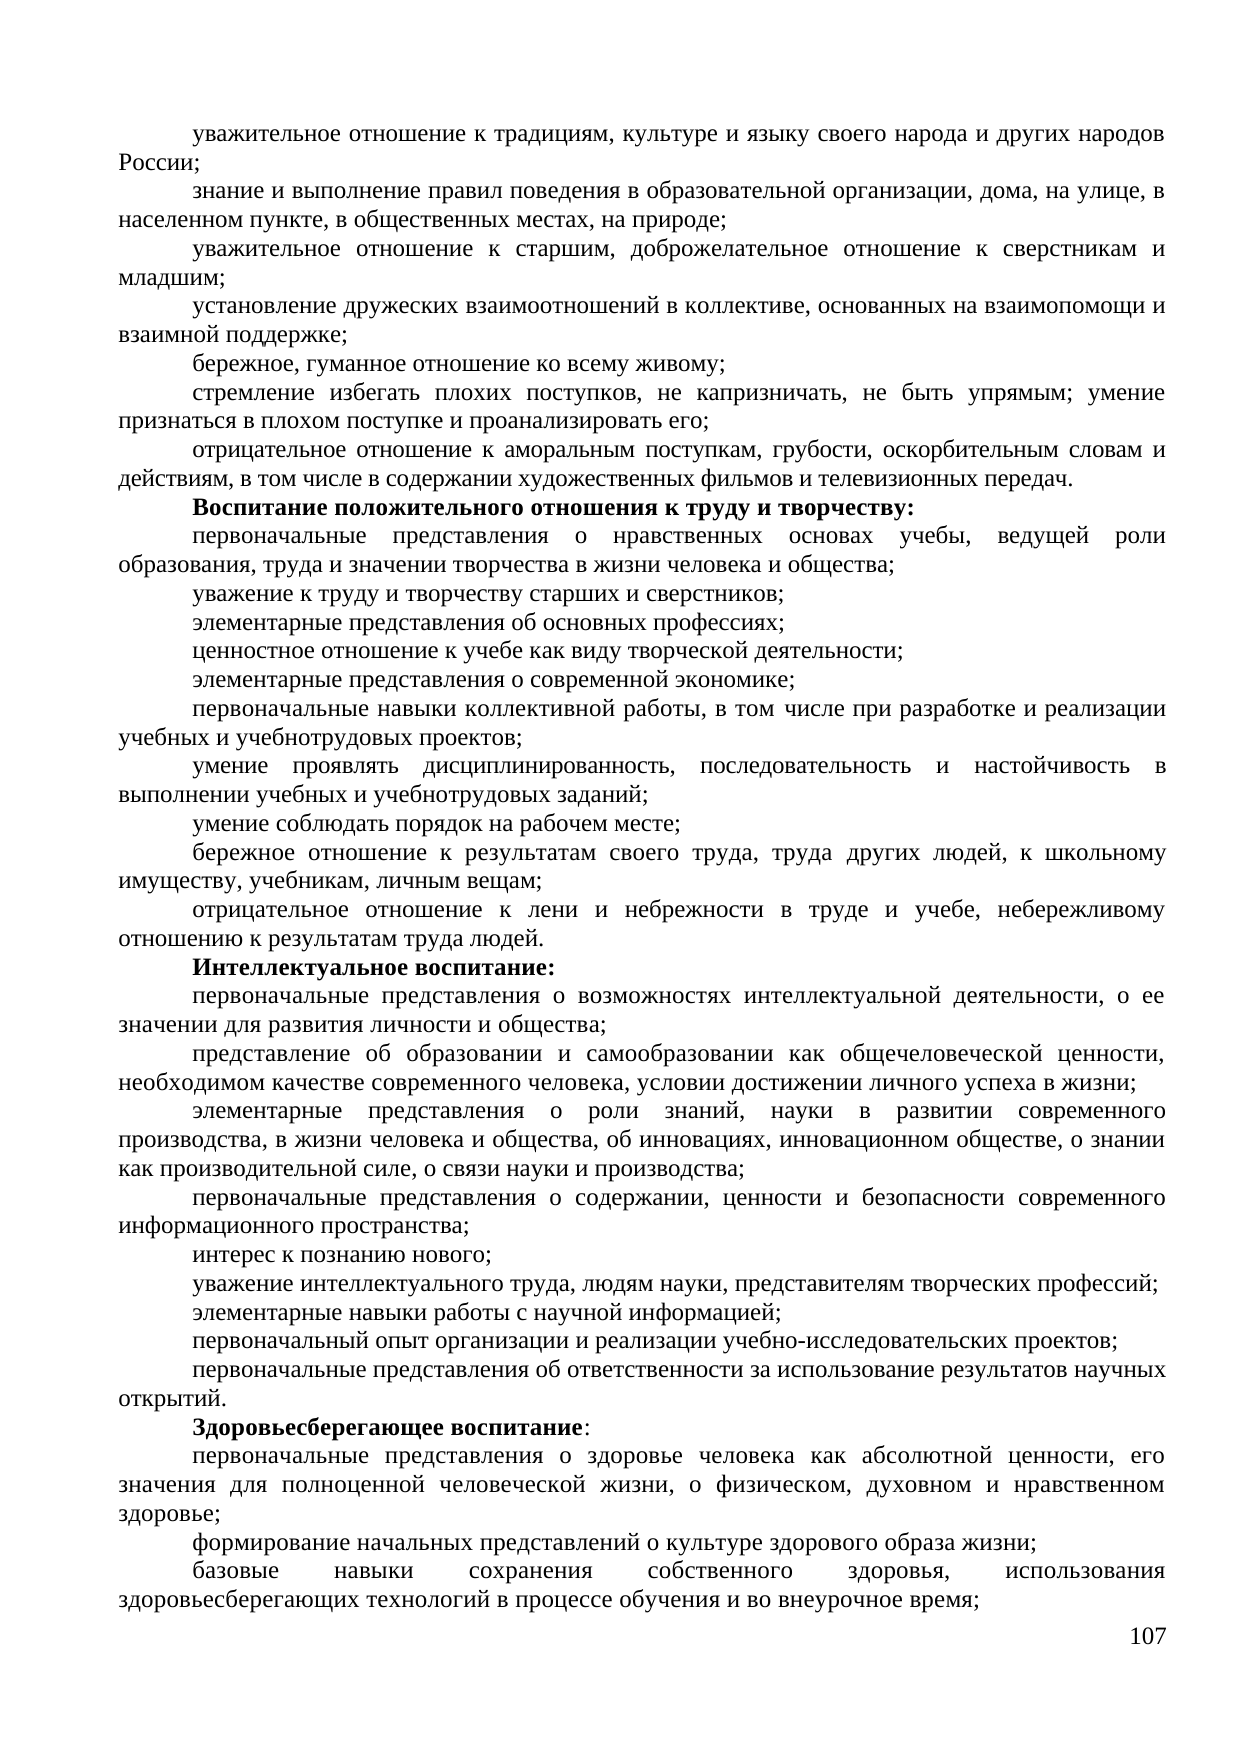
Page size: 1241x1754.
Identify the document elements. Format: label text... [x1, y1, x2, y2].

text Интеллектуальное воспитание: [118, 952, 1167, 981]
text первоначальные представления о здоровье человека как абсолютной ценности, его значения для полноценной человеческой жизни, о физическом, духовном и нравственном здоровье; [118, 1441, 1167, 1527]
text элементарные представления об основных профессиях; [118, 607, 1167, 636]
text базовые навыки сохранения собственного здоровья, использования здоровьесберегающих технологий в процессе обучения и во внеурочное время; [118, 1556, 1167, 1613]
text первоначальные навыки коллективной работы, в том числе при разработке и реализации учебных и учебно­трудовых проектов; [118, 693, 1167, 751]
text первоначальные представления о содержании, ценности и безопасности современного информационного пространства; [118, 1182, 1167, 1239]
text установление дружеских взаимоотношений в коллективе, основанных на взаимопомощи и взаимной поддержке; [118, 291, 1167, 348]
text Здоровьесберегающее воспитание: [118, 1412, 1167, 1441]
text отрицательное отношение к аморальным поступкам, грубости, оскорбительным словам и действиям, в том числе в содержании художественных фильмов и телевизионных передач. [118, 434, 1167, 492]
text ценностное отношение к учебе как виду творческой деятельности; [118, 636, 1167, 664]
text уважительное отношение к старшим, доброжелательное отношение к сверстникам и младшим; [118, 233, 1167, 291]
text стремление избегать плохих поступков, не капризничать, не быть упрямым; умение признаться в плохом поступке и проанализировать его; [118, 377, 1167, 434]
text первоначальный опыт организации и реализации учебно-исследовательских проектов; [118, 1326, 1167, 1354]
text элементарные представления о роли знаний, науки в развитии современного производства, в жизни человека и общества, об инновациях, инновационном обществе, о знании как производительной силе, о связи науки и производства; [118, 1096, 1167, 1182]
text элементарные навыки работы с научной информацией; [118, 1297, 1167, 1326]
text элементарные представления о современной экономике; [118, 664, 1167, 693]
text уважительное отношение к традициям, культуре и языку своего народа и других народов России; [118, 118, 1167, 176]
text бережное отношение к результатам своего труда, труда других людей, к школьному имуществу, учебникам, личным вещам; [118, 837, 1167, 894]
text интерес к познанию нового; [118, 1239, 1167, 1268]
text представление об образовании и самообразовании как общечеловеческой ценности, необходимом качестве современного человека, условии достижении личного успеха в жизни; [118, 1038, 1167, 1096]
text знание и выполнение правил поведения в образовательной организации, дома, на улице, в населенном пункте, в общественных местах, на природе; [118, 176, 1167, 233]
text умение проявлять дисциплинированность, последовательность и настойчивость в выполнении учебных и учебно­трудовых заданий; [118, 751, 1167, 808]
text первоначальные представления об ответственности за использование результатов научных открытий. [118, 1354, 1167, 1412]
text уважение интеллектуального труда, людям науки, представителям творческих профессий; [118, 1268, 1167, 1297]
text формирование начальных представлений о культуре здорового образа жизни; [118, 1527, 1167, 1556]
text Воспитание положительного отношения к труду и творчеству: [118, 492, 1167, 521]
text отрицательное отношение к лени и небрежности в труде и учебе, небережливому отношению к результатам труда людей. [118, 894, 1167, 952]
text первоначальные представления о нравственных основах учебы, ведущей роли образования, труда и значении творчества в жизни человека и общества; [118, 521, 1167, 578]
text первоначальные представления о возможностях интеллектуальной деятельности, о ее значении для развития личности и общества; [118, 981, 1167, 1038]
text уважение к труду и творчеству старших и сверстников; [118, 578, 1167, 607]
text умение соблюдать порядок на рабочем месте; [118, 808, 1167, 837]
text бережное, гуманное отношение ко всему живому; [118, 348, 1167, 377]
